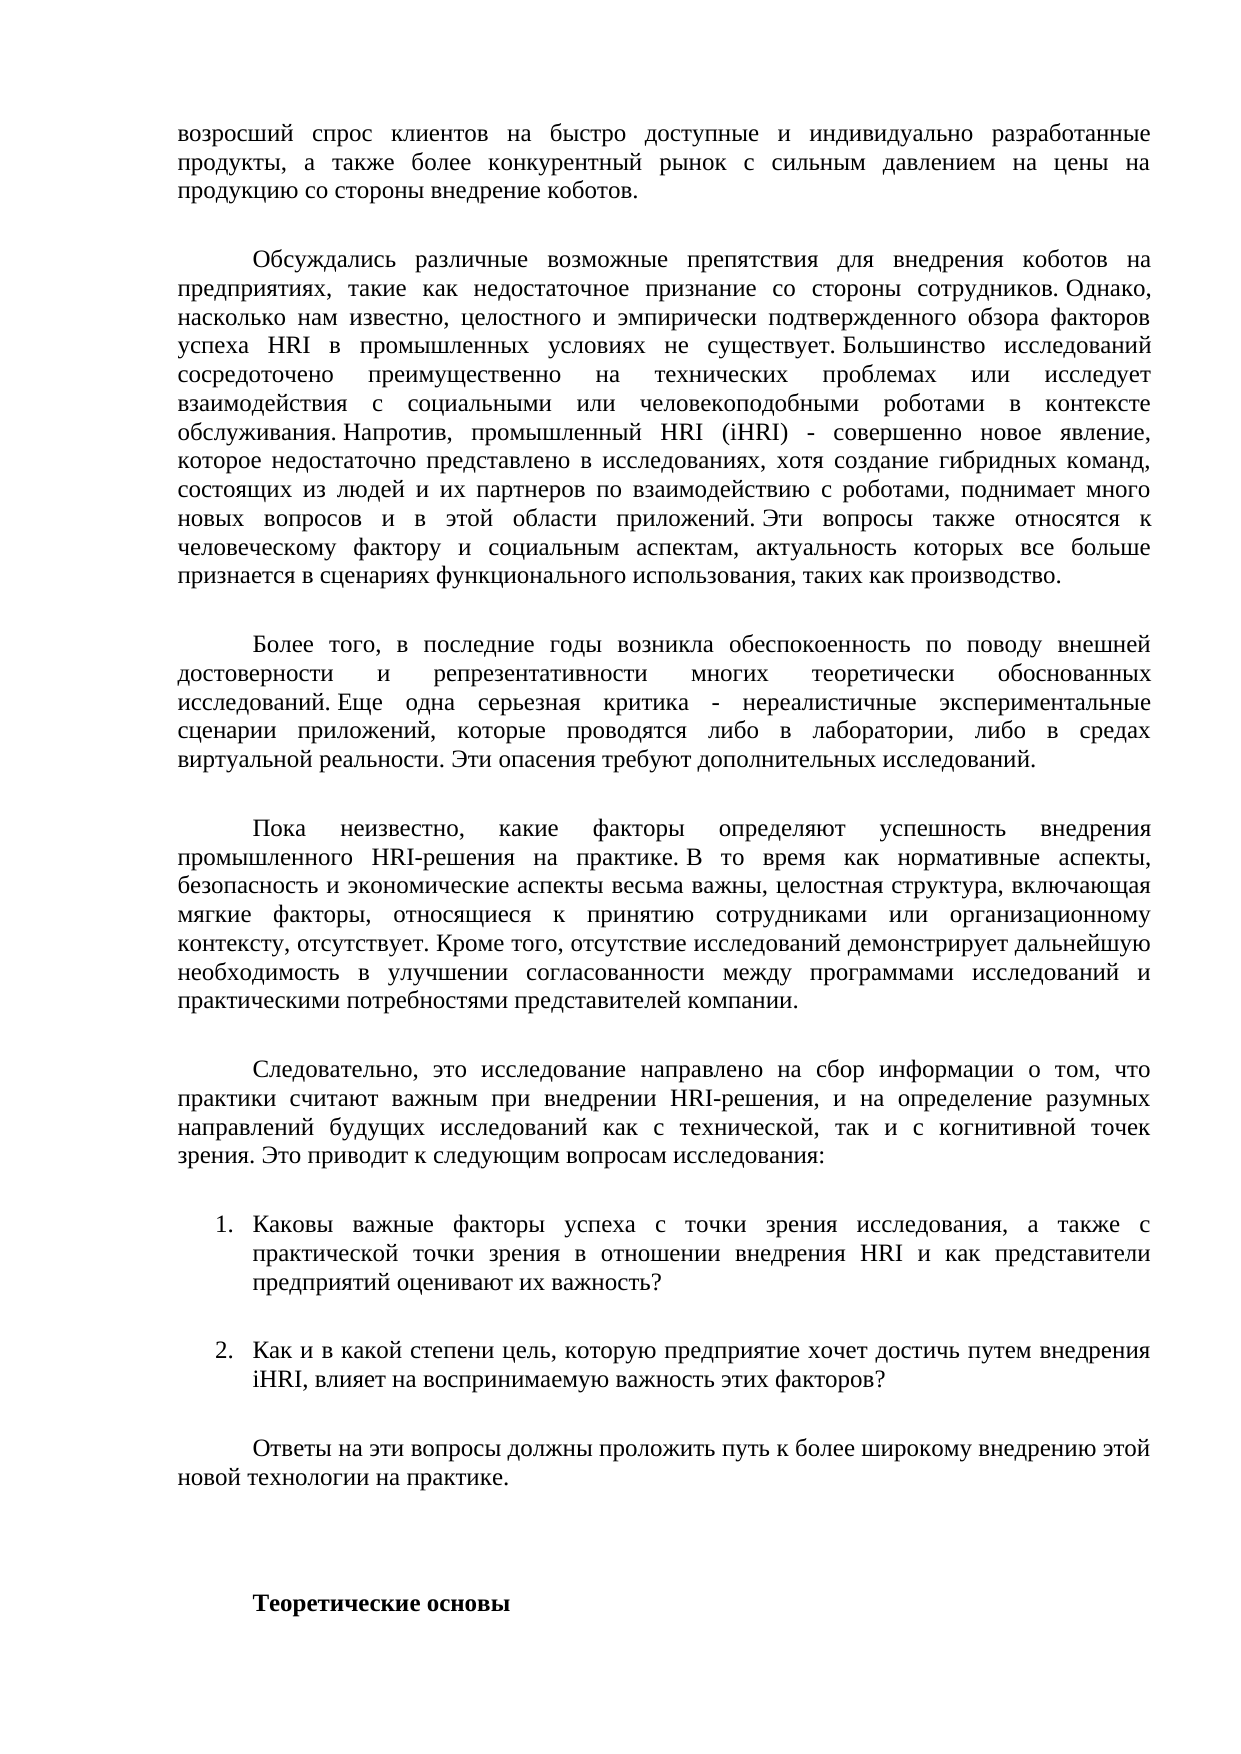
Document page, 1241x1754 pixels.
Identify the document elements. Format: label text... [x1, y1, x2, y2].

text Теоретические основы [177, 1588, 1152, 1617]
text Более того, в последние годы возникла обеспокоенность по поводу внешней достоверности и репрезентативности многих теоретически обоснованных исследований. Еще одна серьезная критика - нереалистичные экспериментальные сценарии приложений, которые проводятся либо в лаборатории, либо в средах виртуальной реальности. Эти опасения требуют дополнительных исследований. [177, 629, 1152, 773]
text Ответы на эти вопросы должны проложить путь к более широкому внедрению этой новой технологии на практике. [177, 1433, 1152, 1491]
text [177, 118, 1152, 204]
list Каковы важные факторы успеха с точки зрения исследования, а также с практической точки зрения в отношении внедрения HRI и как представители предприятий оценивают их важность? [215, 1209, 1152, 1296]
list Как и в какой степени цель, которую предприятие хочет достичь путем внедрения iHRI, влияет на воспринимаемую важность этих факторов? [215, 1336, 1152, 1393]
text Обсуждались различные возможные препятствия для внедрения коботов на предприятиях, такие как недостаточное признание со стороны сотрудников. Однако, насколько нам известно, целостного и эмпирически подтвержденного обзора факторов успеха HRI в промышленных условиях не существует. Большинство исследований сосредоточено преимущественно на технических проблемах или исследует взаимодействия с социальными или человекоподобными роботами в контексте обслуживания. Напротив, промышленный HRI (iHRI) - совершенно новое явление, которое недостаточно представлено в исследованиях, хотя создание гибридных команд, состоящих из людей и их партнеров по взаимодействию с роботами, поднимает много новых вопросов и в этой области приложений. Эти вопросы также относятся к человеческому фактору и социальным аспектам, актуальность которых все больше признается в сценариях функционального использования, таких как производство. [177, 244, 1152, 589]
text Следовательно, это исследование направлено на сбор информации о том, что практики считают важным при внедрении HRI-решения, и на определение разумных направлений будущих исследований как с технической, так и с когнитивной точек зрения. Это приводит к следующим вопросам исследования: [177, 1054, 1152, 1169]
text Пока неизвестно, какие факторы определяют успешность внедрения промышленного HRI-решения на практике. В то время как нормативные аспекты, безопасность и экономические аспекты весьма важны, целостная структура, включающая мягкие факторы, относящиеся к принятию сотрудниками или организационному контексту, отсутствует. Кроме того, отсутствие исследований демонстрирует дальнейшую необходимость в улучшении согласованности между программами исследований и практическими потребностями представителей компании. [177, 813, 1152, 1014]
